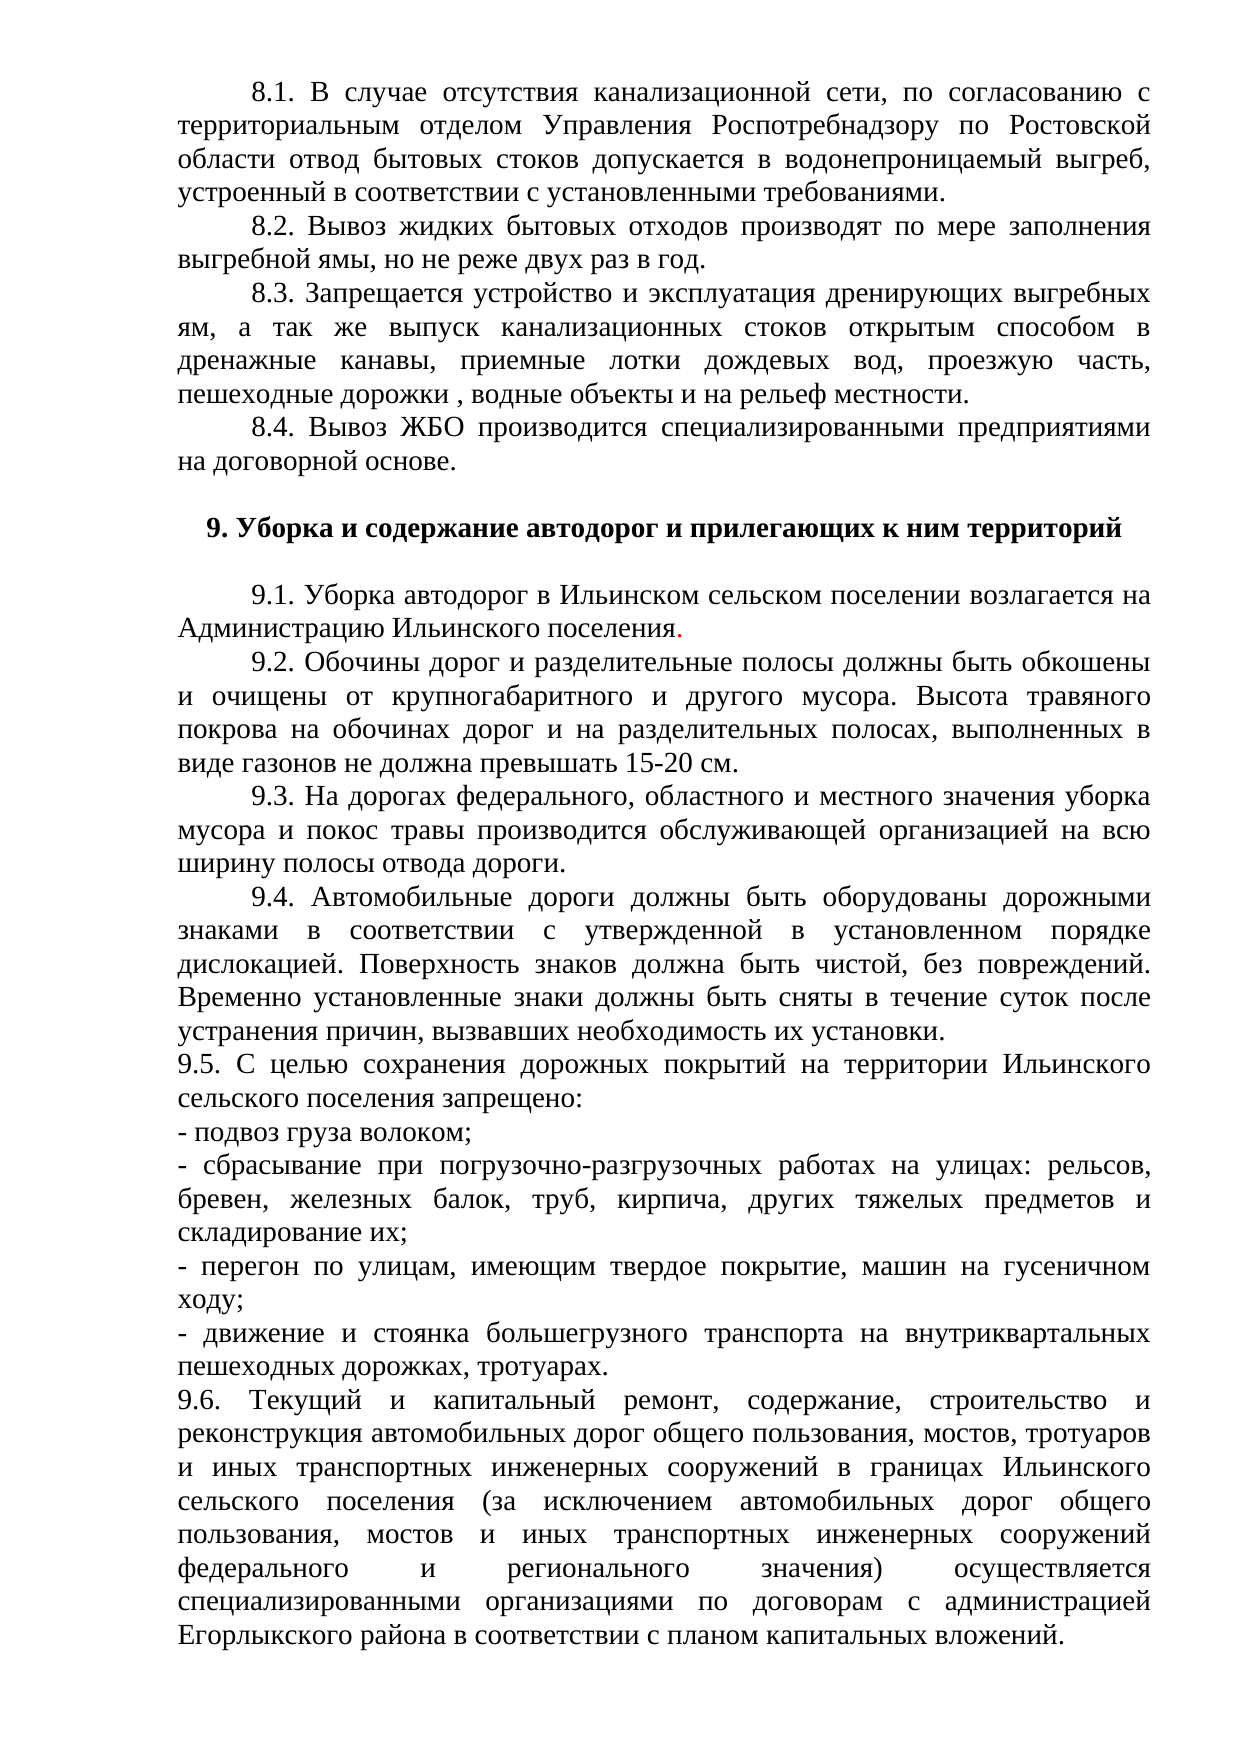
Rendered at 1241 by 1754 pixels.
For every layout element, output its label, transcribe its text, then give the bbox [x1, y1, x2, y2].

text 8.1. В случае отсутствия канализационной сети, по согласованию с территориальным отделом Управления Роспотребнадзору по Ростовской области отвод бытовых стоков допускается в водонепроницаемый выгреб, устроенный в соответствии с установленными требованиями. [177, 74, 1152, 208]
text 8.2. Вывоз жидких бытовых отходов производят по мере заполнения выгребной ямы, но не реже двух раз в год. [177, 208, 1152, 275]
text - перегон по улицам, имеющим твердое покрытие, машин на гусеничном ходу; [177, 1248, 1152, 1315]
text - движение и стоянка большегрузного транспорта на внутриквартальных пешеходных дорожках, тротуарах. [177, 1315, 1152, 1382]
text 9.4. Автомобильные дороги должны быть оборудованы дорожными знаками в соответствии с утвержденной в установленном порядке дислокацией. Поверхность знаков должна быть чистой, без повреждений. Временно установленные знаки должны быть сняты в течение суток после устранения причин, вызвавших необходимость их установки. [177, 879, 1152, 1047]
text 9.3. На дорогах федерального, областного и местного значения уборка мусора и покос травы производится обслуживающей организацией на всю ширину полосы отвода дороги. [177, 778, 1152, 879]
text 8.4. Вывоз ЖБО производится специализированными предприятиями на договорной основе. [177, 409, 1152, 476]
text 9.5. С целью сохранения дорожных покрытий на территории Ильинского сельского поселения запрещено: [177, 1047, 1152, 1114]
text - подвоз груза волоком; [177, 1114, 1152, 1147]
text 9.1. Уборка автодорог в Ильинском сельском поселении возлагается на Администрацию Ильинского поселения. [177, 577, 1152, 644]
text 9.6. Текущий и капитальный ремонт, содержание, строительство и реконструкция автомобильных дорог общего пользования, мостов, тротуаров и иных транспортных инженерных сооружений в границах Ильинского сельского поселения (за исключением автомобильных дорог общего пользования, мостов и иных транспортных инженерных сооружений федерального и регионального значения) осуществляется специализированными организациями по договорам с администрацией Егорлыкского района в соответствии с планом капитальных вложений. [177, 1382, 1152, 1650]
text - сбрасывание при погрузочно-разгрузочных работах на улицах: рельсов, бревен, железных балок, труб, кирпича, других тяжелых предметов и складирование их; [177, 1147, 1152, 1248]
text 9. Уборка и содержание автодорог и прилегающих к ним территорий [177, 510, 1152, 543]
text 9.2. Обочины дорог и разделительные полосы должны быть обкошены и очищены от крупногабаритного и другого мусора. Высота травяного покрова на обочинах дорог и на разделительных полосах, выполненных в виде газонов не должна превышать 15-20 см. [177, 644, 1152, 778]
text 8.3. Запрещается устройство и эксплуатация дренирующих выгребных ям, а так же выпуск канализационных стоков открытым способом в дренажные канавы, приемные лотки дождевых вод, проезжую часть, пешеходные дорожки , водные объекты и на рельеф местности. [177, 275, 1152, 409]
